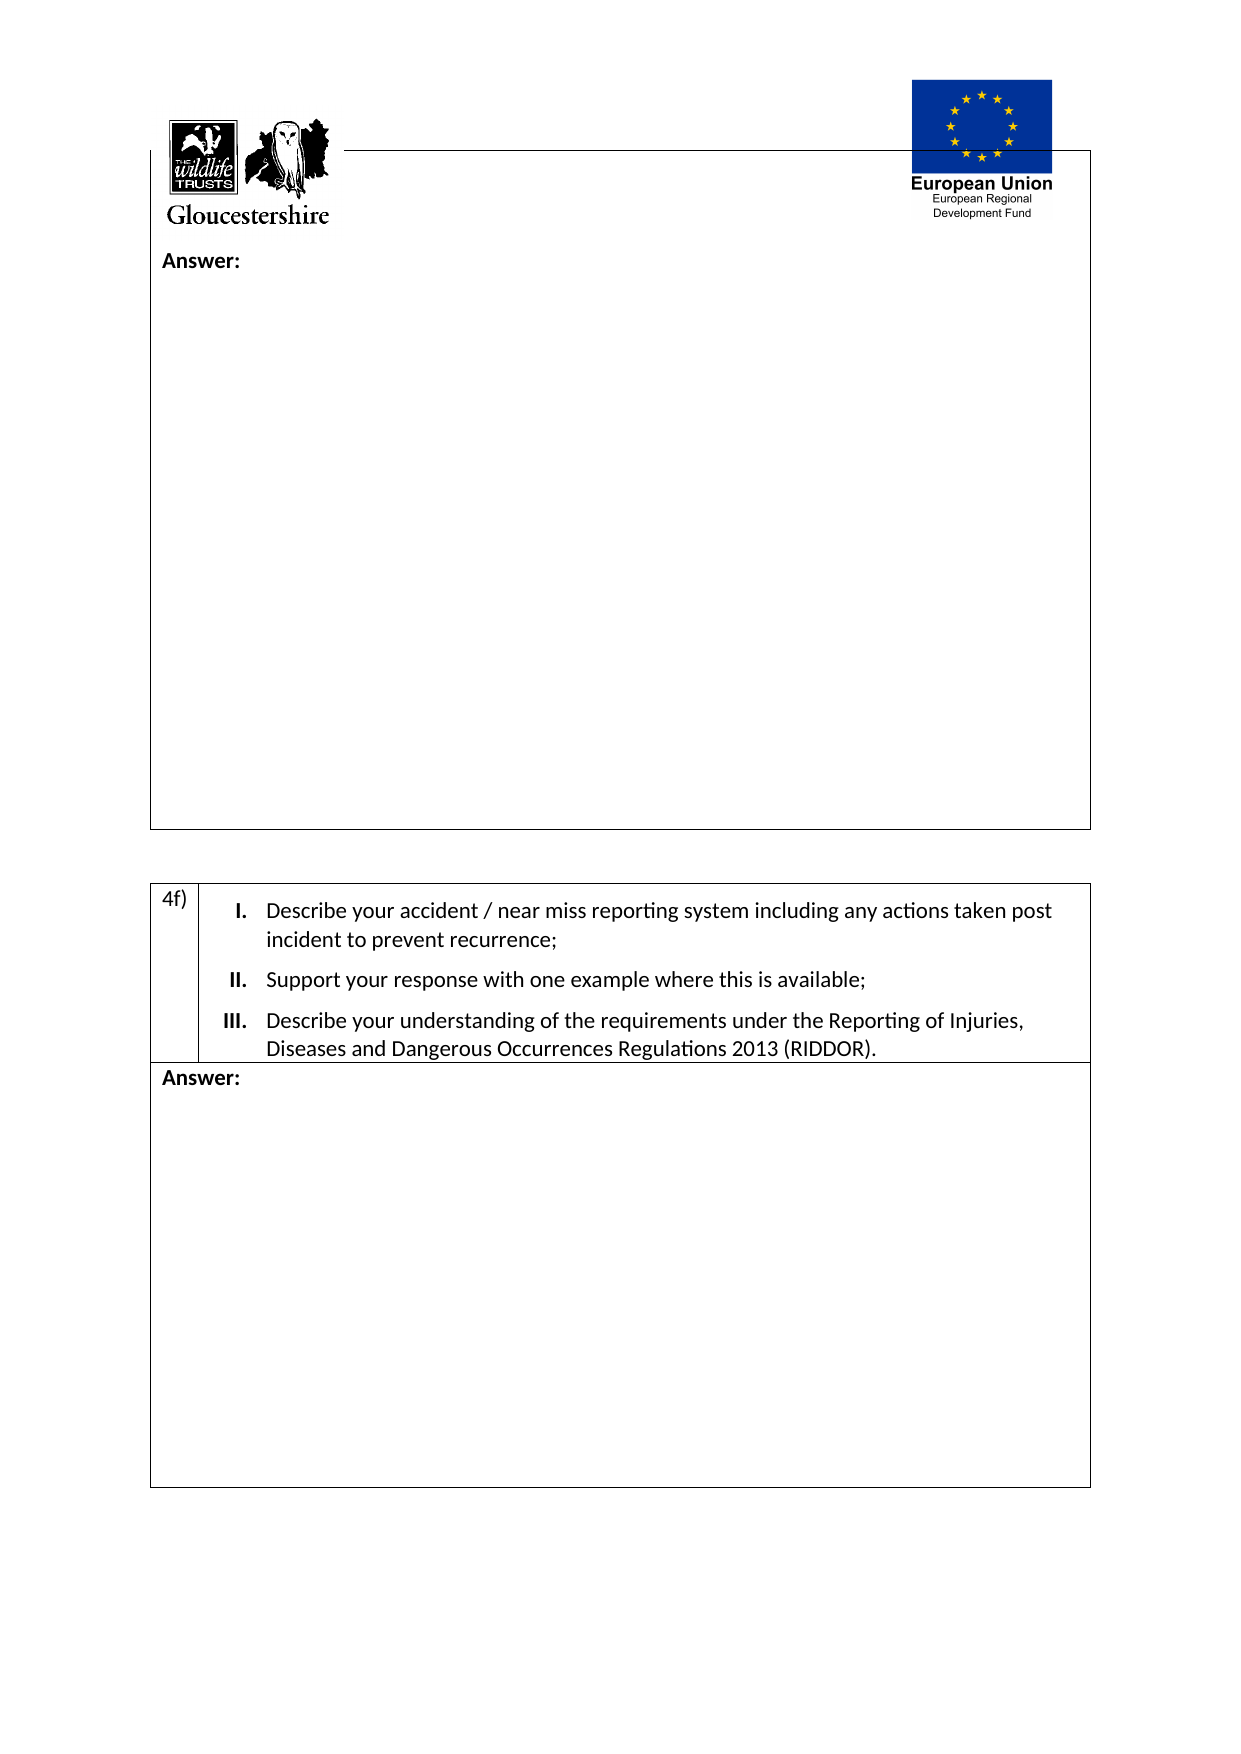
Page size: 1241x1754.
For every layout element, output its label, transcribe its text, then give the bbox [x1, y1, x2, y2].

table_cell Answer: [151, 1063, 1090, 1487]
picture [911, 79, 1053, 150]
table_cell Answer: [151, 151, 1090, 829]
picture [150, 105, 344, 240]
table_header 4f) [151, 884, 198, 1062]
table_header Describe your accident / near miss reporting system including any actions taken post incident to prevent recurrence; Support your response with one example where this is available; Describe your understanding of the requirements under the Reporting of Injuries, Diseases and Dangerous Occurrences Regulations 2013 (RIDDOR). [199, 884, 1090, 1062]
